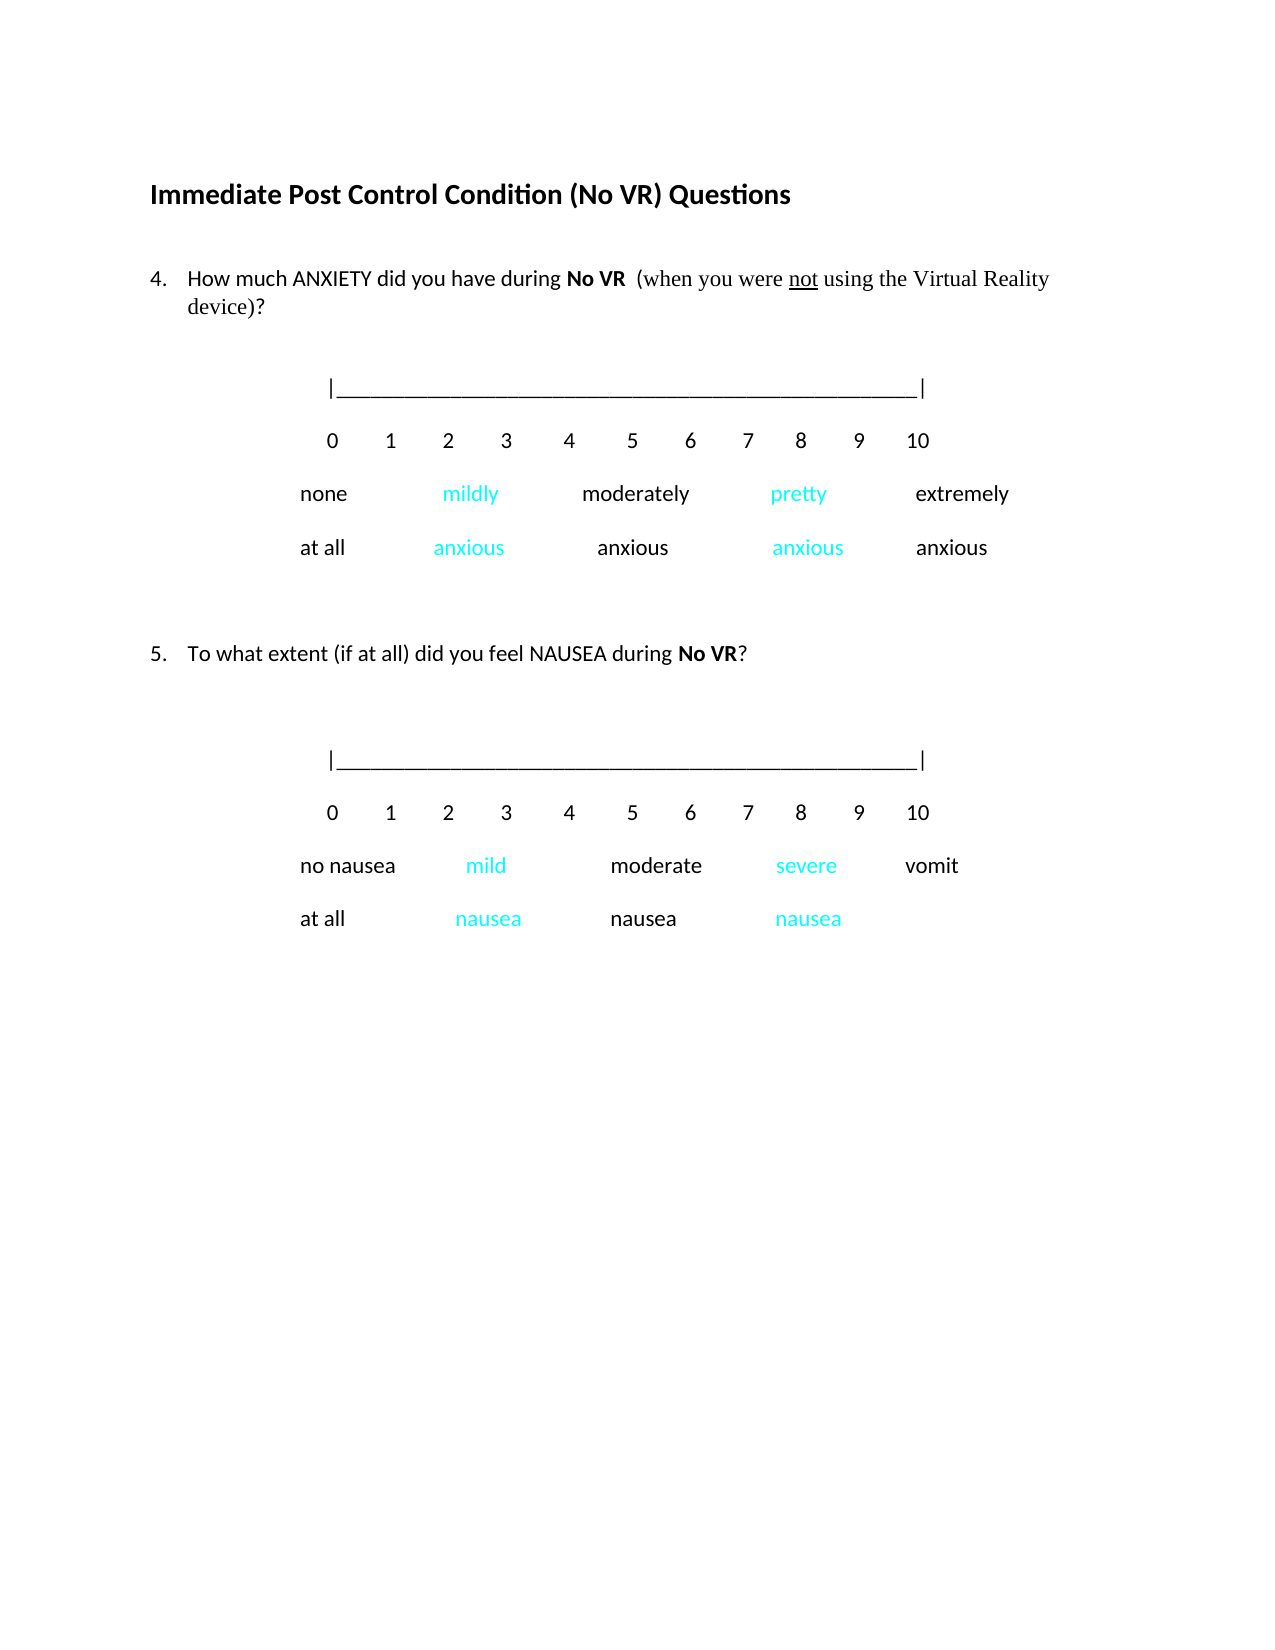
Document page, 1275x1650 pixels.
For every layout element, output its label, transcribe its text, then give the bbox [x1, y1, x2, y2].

text at all anxious anxious anxious anxious [150, 533, 1237, 561]
text none mildly moderately pretty extremely [150, 479, 1237, 508]
text Immediate Post Control Condition (No VR) Questions [150, 176, 1125, 212]
text 5. To what extent (if at all) did you feel NAUSEA during No VR? [150, 639, 1237, 667]
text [300, 373, 1237, 402]
text at all nausea nausea nausea [150, 904, 1237, 932]
text no nausea mild moderate severe vomit [300, 851, 1237, 879]
text |___________________________________________________| [300, 745, 1237, 773]
text 0 1 2 3 4 5 6 7 8 9 10 [225, 798, 1125, 826]
text 4. How much ANXIETY did you have during No VR (when you were not using the Virtual Reality device)? [150, 264, 1125, 321]
text 0 1 2 3 4 5 6 7 8 9 10 [225, 427, 1125, 454]
